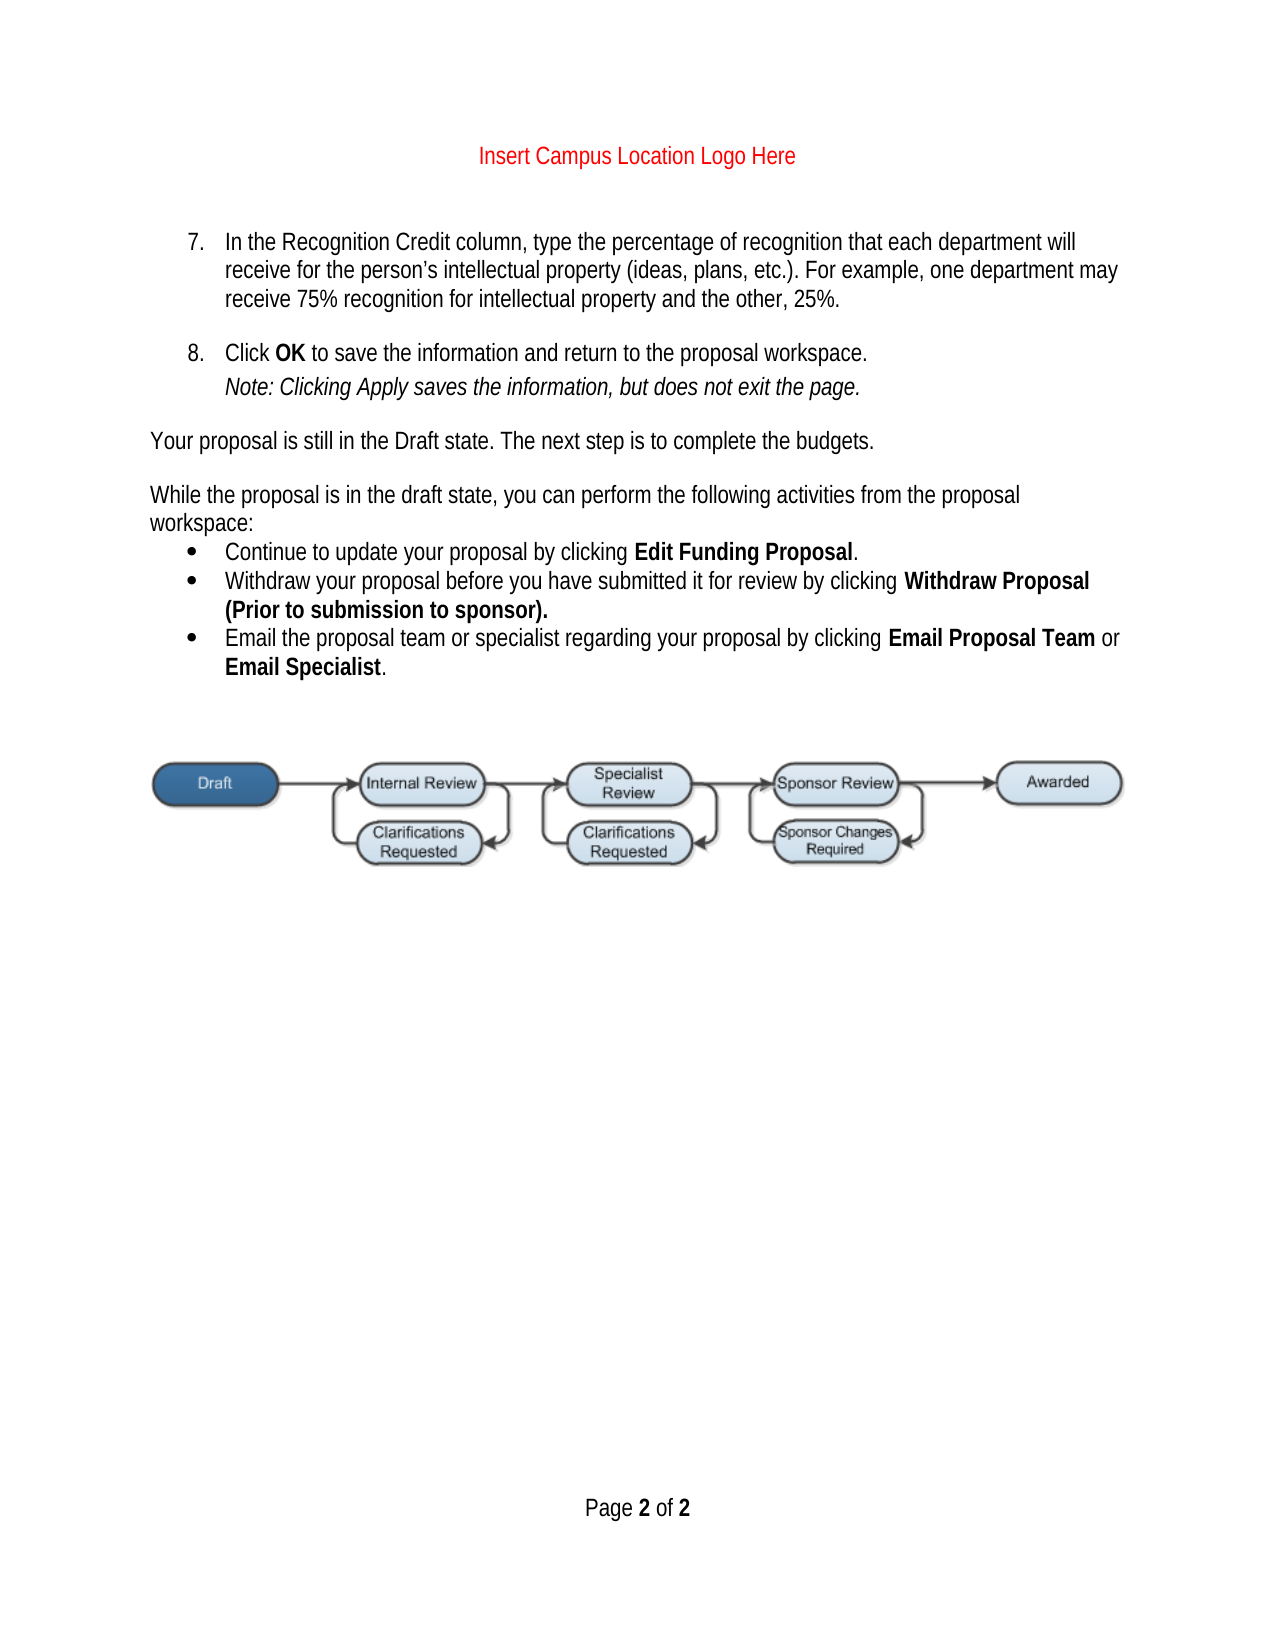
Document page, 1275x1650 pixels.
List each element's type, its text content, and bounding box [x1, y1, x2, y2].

list Email the proposal team or specialist regarding your proposal by clicking Email Proposal Team or Email Specialist. [187, 623, 1125, 681]
picture [150, 759, 1125, 867]
text While the proposal is in the draft state, you can perform the following activities from the proposal workspace: [150, 480, 1125, 537]
text Note: Clicking Apply saves the information, but does not exit the page. [225, 372, 1125, 401]
text Your proposal is still in the Draft state. The next step is to complete the budgets. [150, 426, 1125, 455]
list Withdraw your proposal before you have submitted it for review by clicking Withdraw Proposal (Prior to submission to sponsor). [187, 566, 1125, 623]
list In the Recognition Credit column, type the percentage of recognition that each department will receive for the person’s intellectual property (ideas, plans, etc.). For example, one department may receive 75% recognition for intellectual property and the other, 25%. [187, 227, 1125, 312]
list Click OK to save the information and return to the proposal workspace. [187, 337, 1125, 366]
list Continue to update your proposal by clicking Edit Funding Proposal. [187, 537, 1125, 566]
